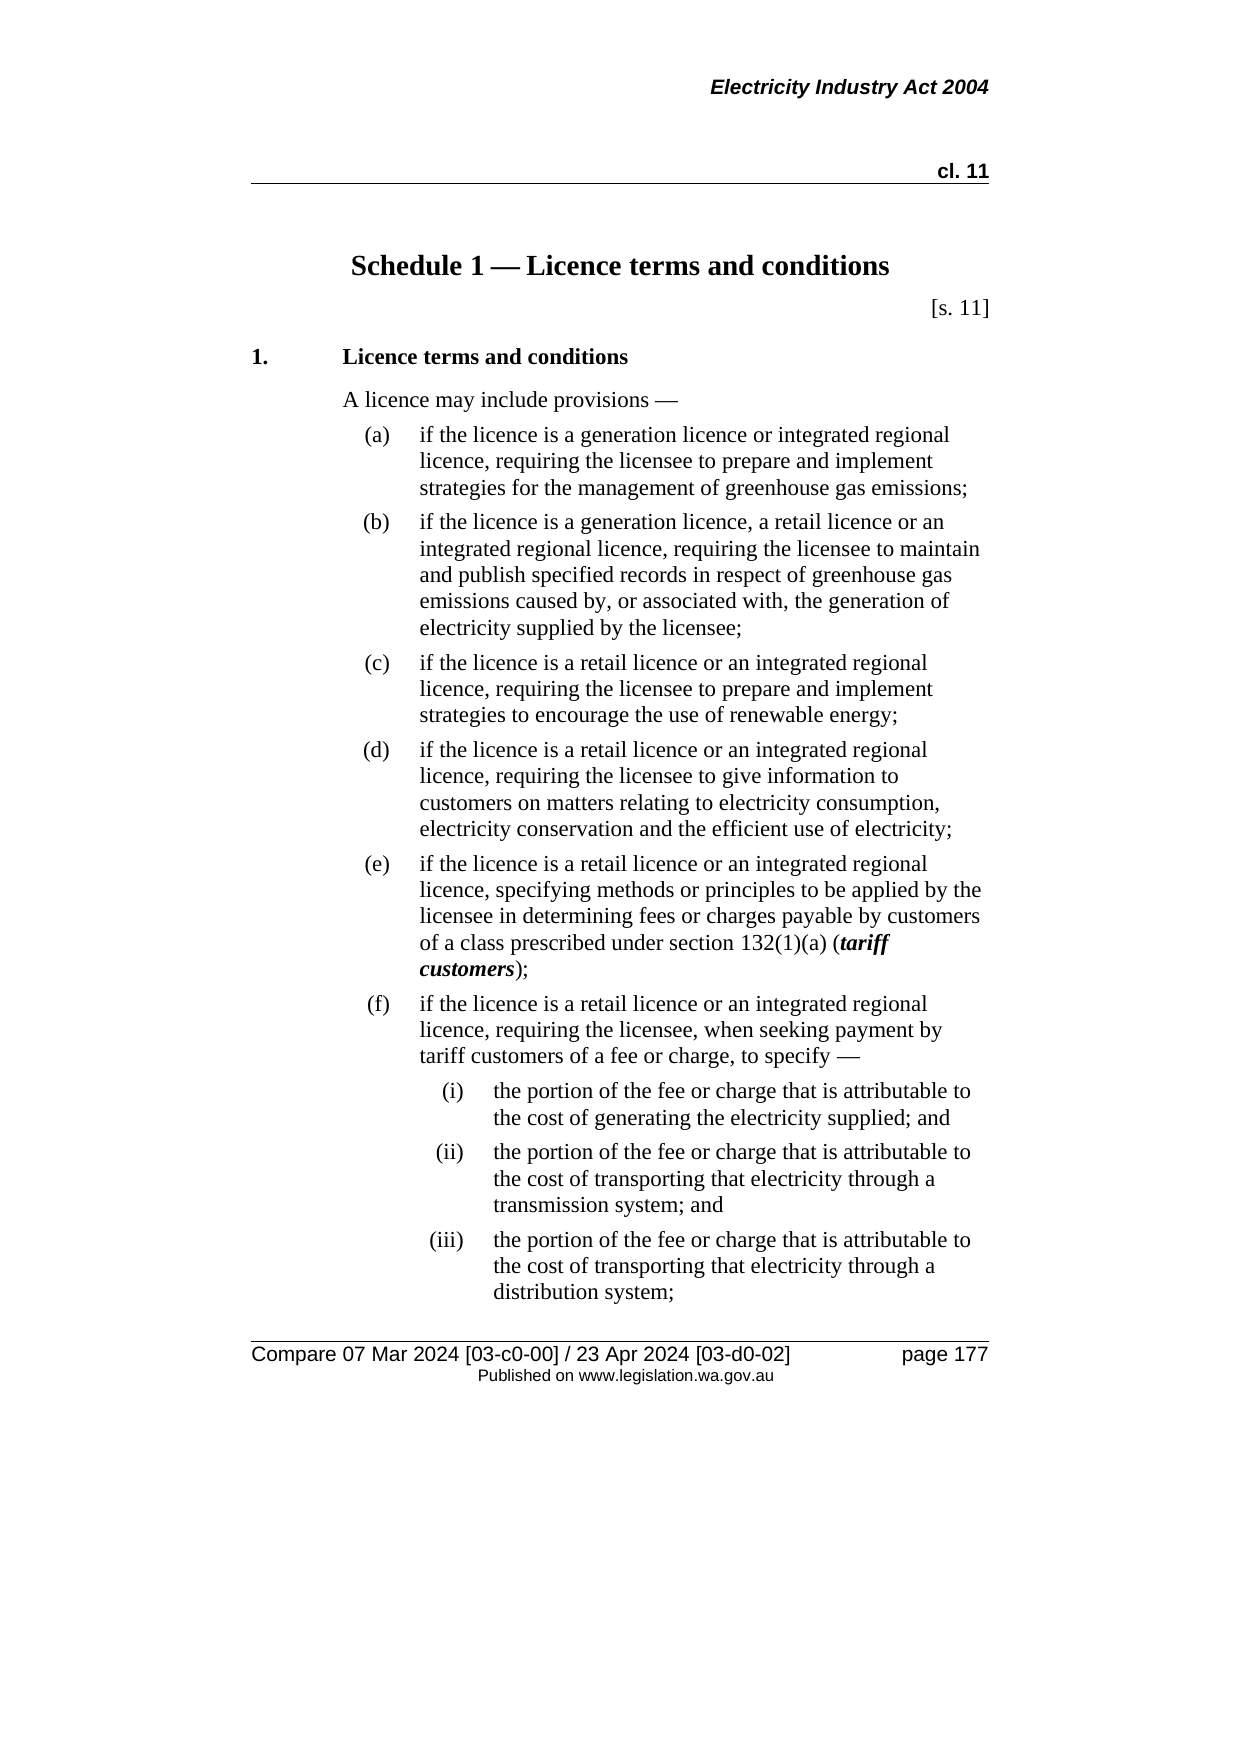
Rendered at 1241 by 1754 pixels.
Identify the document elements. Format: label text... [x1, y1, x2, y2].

text (d) if the licence is a retail licence or an integrated regional licence, requiring the licensee to give information to customers on matters relating to electricity consumption, electricity conservation and the efficient use of electricity; [251, 736, 989, 841]
text (e) if the licence is a retail licence or an integrated regional licence, specifying methods or principles to be applied by the licensee in determining fees or charges payable by customers of a class prescribed under section 132(1)(a) (tariff customers); [251, 850, 989, 981]
subtitle Schedule 1 — Licence terms and conditions [251, 248, 989, 282]
text (a) if the licence is a generation licence or integrated regional licence, requiring the licensee to prepare and implement strategies for the management of greenhouse gas emissions; [251, 421, 989, 500]
text A licence may include provisions — [251, 386, 989, 413]
text (b) if the licence is a generation licence, a retail licence or an integrated regional licence, requiring the licensee to maintain and publish specified records in respect of greenhouse gas emissions caused by, or associated with, the generation of electricity supplied by the licensee; [251, 508, 989, 640]
text (c) if the licence is a retail licence or an integrated regional licence, requiring the licensee to prepare and implement strategies to encourage the use of renewable energy; [251, 648, 989, 728]
text (i) the portion of the fee or charge that is attributable to the cost of generating the electricity supplied; and [251, 1077, 989, 1130]
text (f) if the licence is a retail licence or an integrated regional licence, requiring the licensee, when seeking payment by tariff customers of a fee or charge, to specify — [251, 990, 989, 1069]
text [s. 11] [251, 294, 989, 320]
subtitle 1. Licence terms and conditions [251, 343, 989, 370]
text (iii) the portion of the fee or charge that is attributable to the cost of transporting that electricity through a distribution system; [251, 1226, 989, 1305]
text (ii) the portion of the fee or charge that is attributable to the cost of transporting that electricity through a transmission system; and [251, 1138, 989, 1217]
